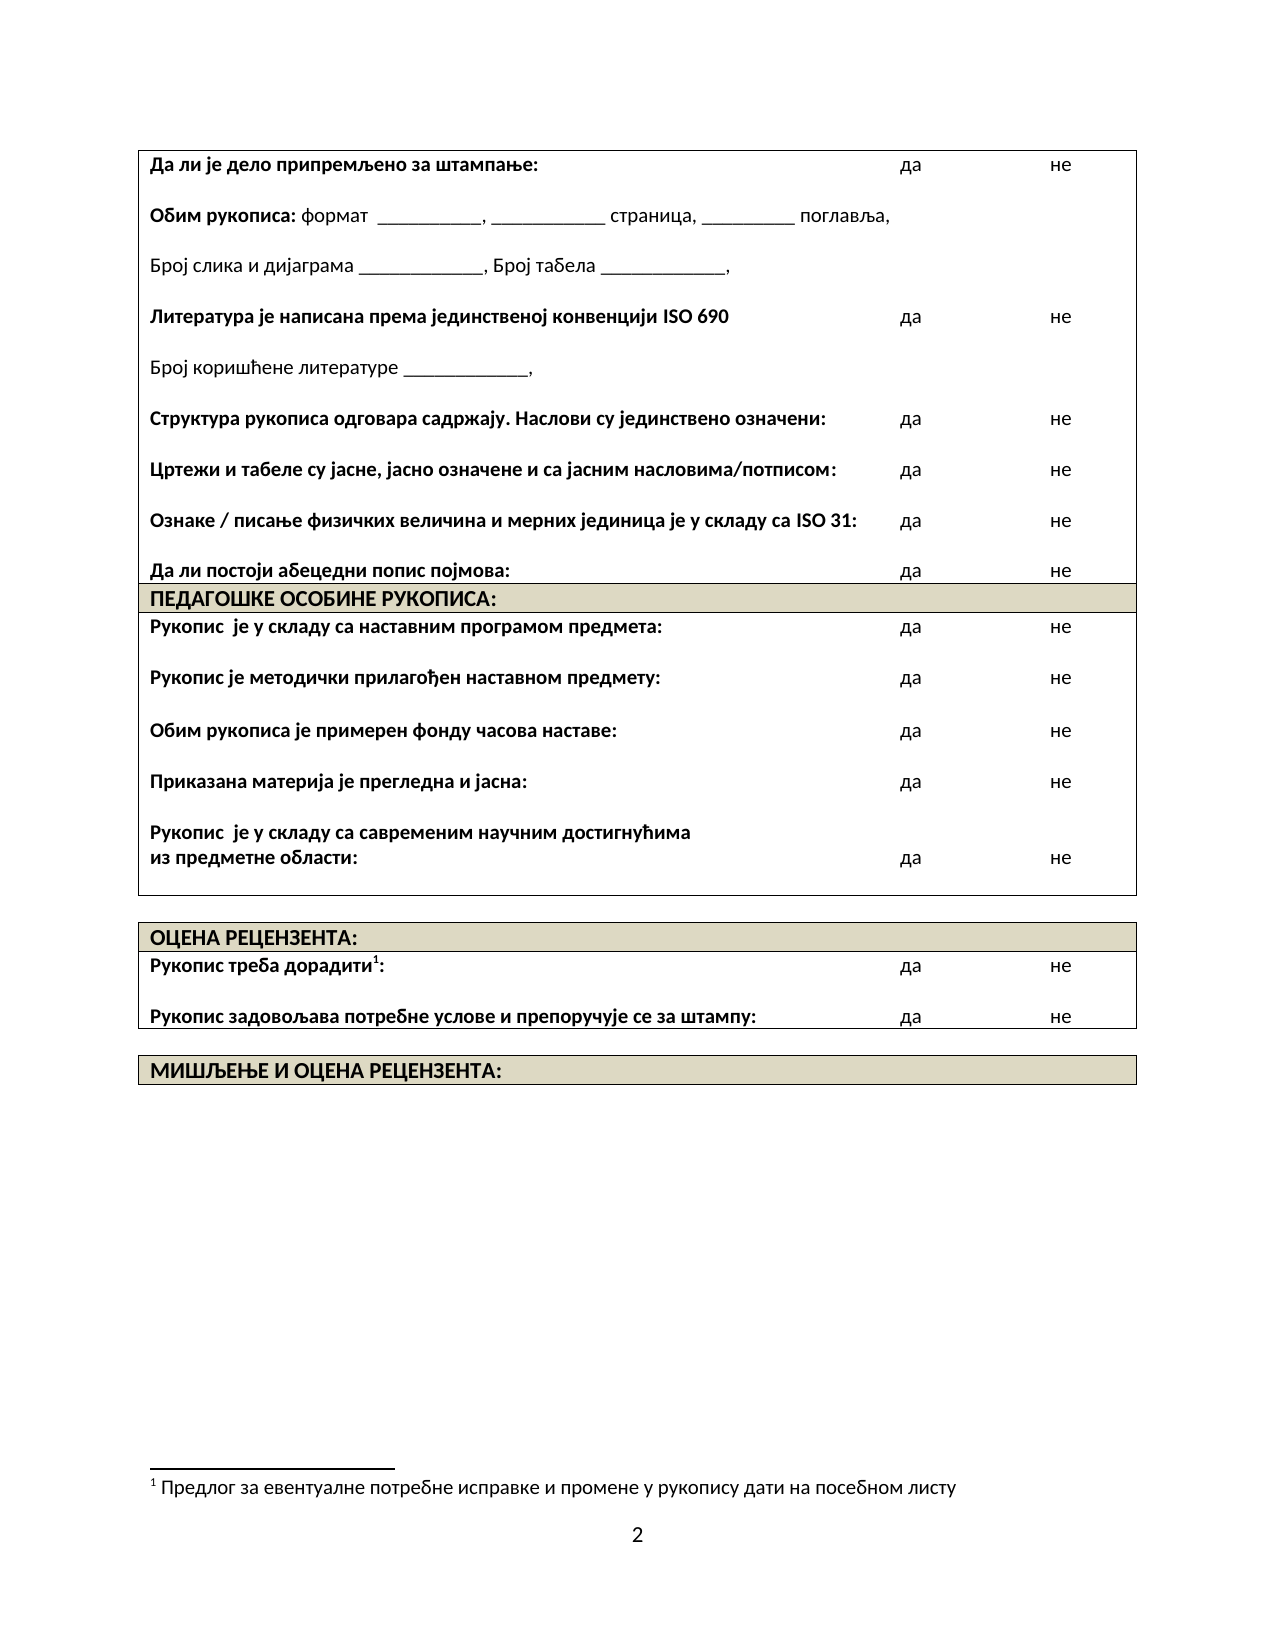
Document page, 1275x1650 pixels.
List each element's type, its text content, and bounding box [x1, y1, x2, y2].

table_cell Рукопис је у складу са наставним програмом предмета: да не Рукопис је методички прилагођен наставном предмету: да не Обим рукописа је примерен фонду часова наставе: да не Приказана материја је прегледна и јасна: да не Рукопис је у складу са савременим научним достигнућима из предметне области: да не [139, 613, 1136, 895]
table_cell ПЕДАГОШКЕ ОСОБИНЕ РУКОПИСА: [139, 584, 1136, 612]
table_cell Да ли је дело припремљено за штампање: да не Обим рукописа: формат __________, ___________ страница, _________ поглавља, Број слика и дијаграма ____________, Број табела ____________, Литература је написана према јединственој конвенцији ISO 690 да не Број коришћене литературе ____________, Структура рукописа одговара садржају. Наслови су јединствено означени: да не Цртежи и табеле су јасне, јасно означене и са јасним насловима/потписом: да не Ознаке / писање физичких величина и мерних јединица је у складу са ISO 31: да не Да ли постоји абецедни попис појмова: да не [139, 151, 1136, 583]
table_cell Рукопис треба дорадити: да не Рукопис задовољава потребне услове и препоручује се за штампу: да не [139, 952, 1136, 1028]
table_header МИШЉЕЊЕ И ОЦЕНА РЕЦЕНЗЕНТА: [139, 1056, 1136, 1084]
table_header ОЦЕНА РЕЦЕНЗЕНТА: [139, 923, 1136, 951]
